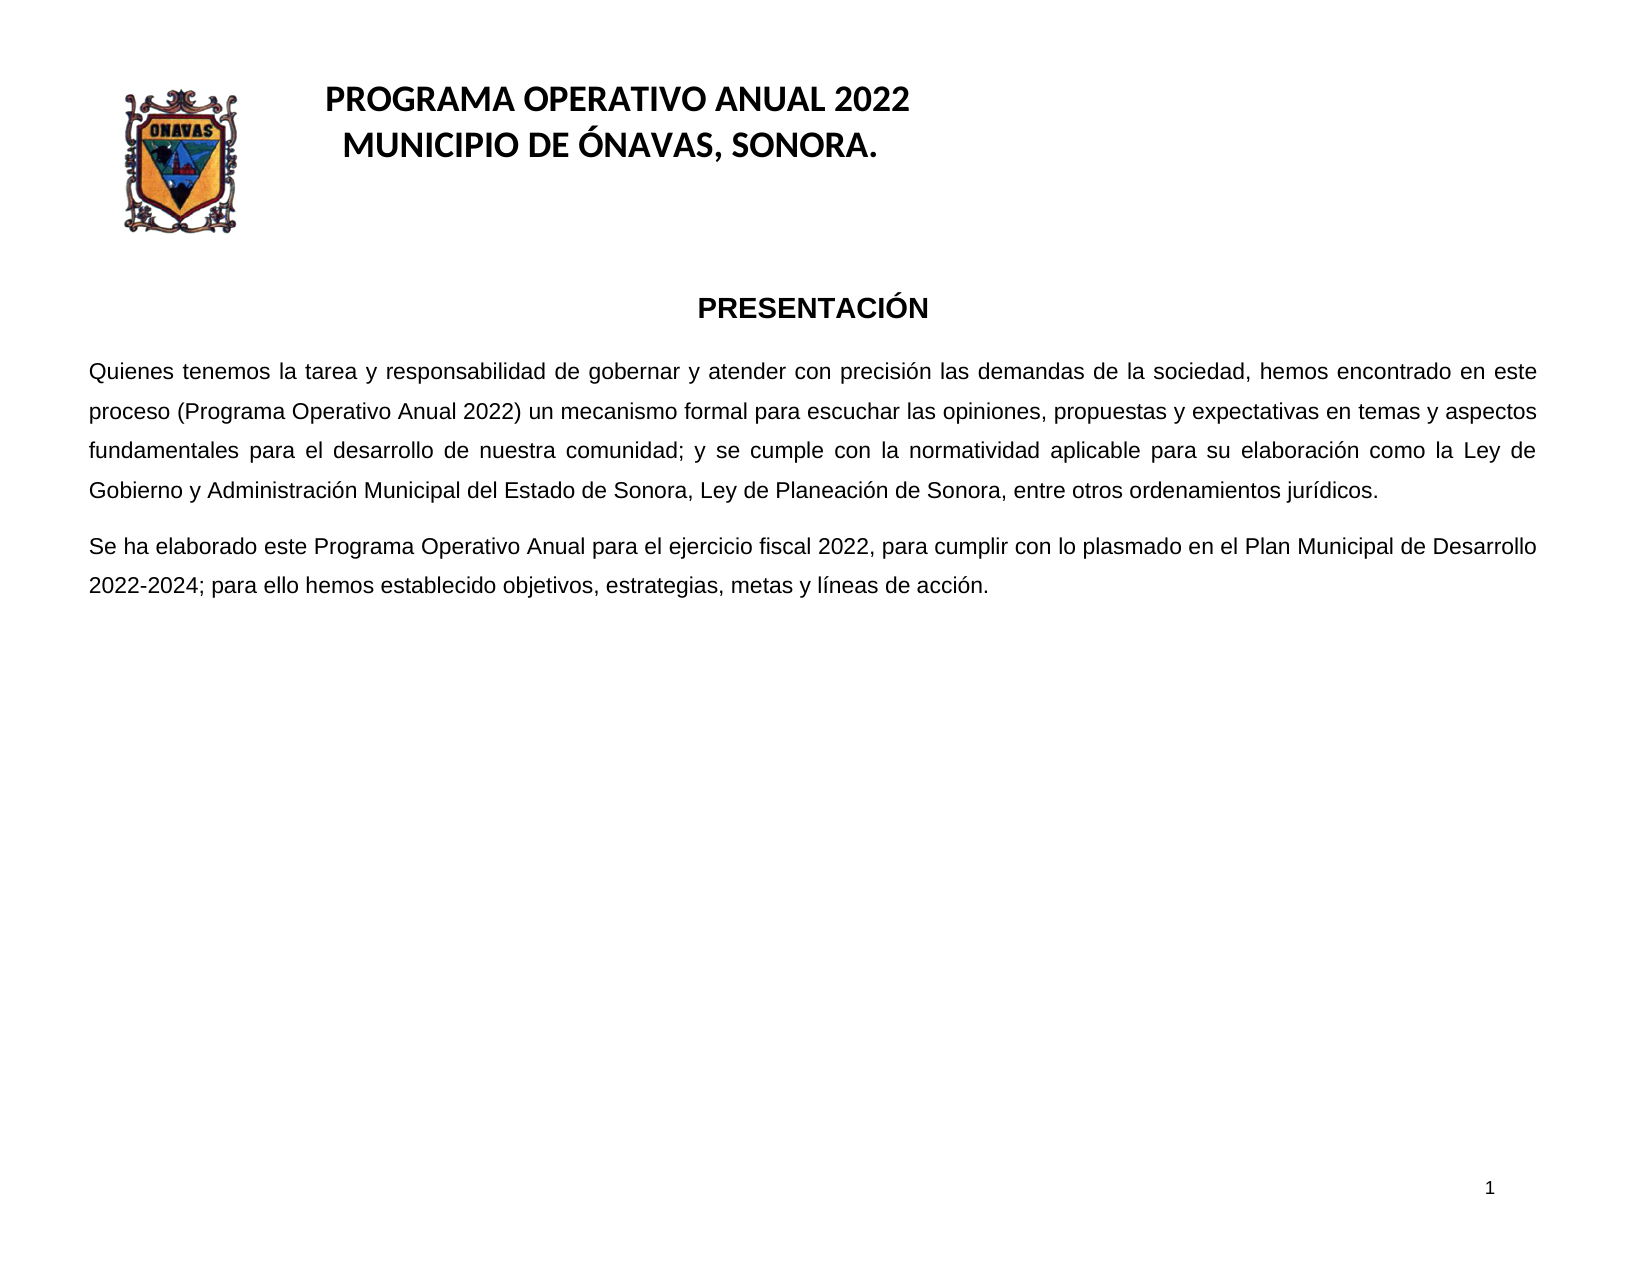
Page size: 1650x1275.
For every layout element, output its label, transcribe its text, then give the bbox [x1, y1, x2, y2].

picture [113, 82, 249, 245]
text Quienes tenemos la tarea y responsabilidad de gobernar y atender con precisión las demandas de la sociedad, hemos encontrado en este proceso (Programa Operativo Anual 2022) un mecanismo formal para escuchar las opiniones, propuestas y expectativas en temas y aspectos fundamentales para el desarrollo de nuestra comunidad; y se cumple con la normatividad aplicable para su elaboración como la Ley de Gobierno y Administración Municipal del Estado de Sonora, Ley de Planeación de Sonora, entre otros ordenamientos jurídicos. [89, 358, 1538, 503]
text PRESENTACIÓN [89, 291, 1538, 325]
text Se ha elaborado este Programa Operativo Anual para el ejercicio fiscal 2022, para cumplir con lo plasmado en el Plan Municipal de Desarrollo 2022-2024; para ello hemos establecido objetivos, estrategias, metas y líneas de acción. [89, 533, 1538, 599]
